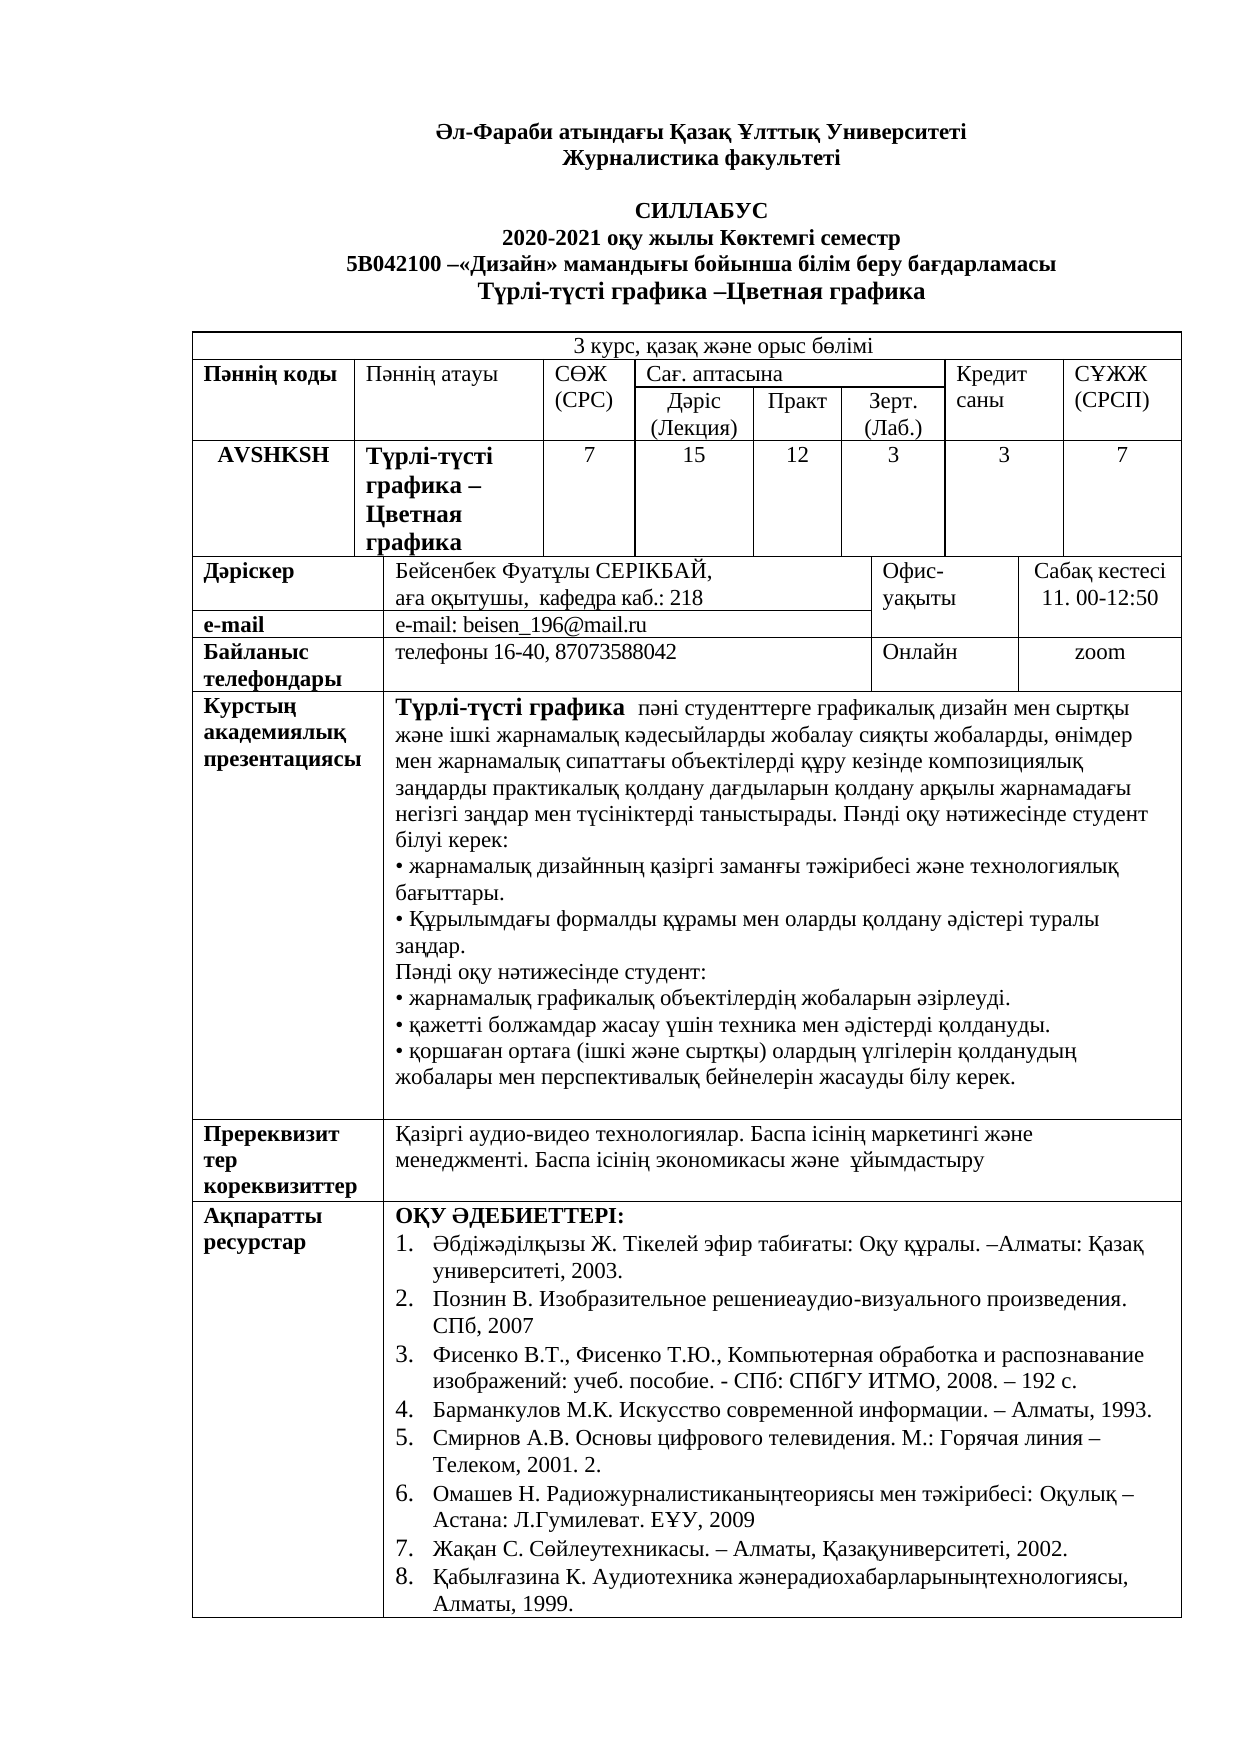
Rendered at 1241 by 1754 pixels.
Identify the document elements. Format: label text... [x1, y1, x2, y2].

table_cell 7 [544, 441, 634, 556]
table_cell AVSHKSH [193, 441, 354, 556]
table_cell zoom [1019, 638, 1181, 691]
table_cell 7 [1064, 441, 1181, 556]
table_cell e-mail: beisen_196@mail.ru [384, 611, 871, 637]
title 5В042100 –«Дизайн» мамандығы бойынша білім беру бағдарламасы [177, 250, 1152, 276]
table_cell Курстың академиялық презентациясы [193, 692, 383, 1118]
table_header 3 курс, қазақ және орыс бөлімі [193, 333, 1181, 359]
table_cell Дәріскер [193, 557, 383, 610]
title Түрлі-түсті графика –Цветная графика [177, 276, 1152, 305]
text Журналистика факультеті [196, 144, 1152, 171]
table_cell Түрлі-түсті графика –Цветная графика [355, 441, 543, 556]
table_cell 12 [754, 441, 841, 556]
table_cell Офис-уақыты [872, 557, 1018, 637]
title Әл-Фараби атындағы Қазақ Ұлттық Университеті [177, 118, 1152, 144]
table_cell СҰЖЖ (СРСП) [1064, 360, 1181, 440]
table_cell СӨЖ (СРС) [544, 360, 634, 440]
table_cell e-mail [193, 611, 383, 637]
table_cell Қазіргі аудио-видео технологиялар. Баспа ісінің маркетингі және менеджменті. Баспа ісінің экономикасы және ұйымдастыру [384, 1120, 1181, 1201]
table_cell Байланыс телефондары [193, 638, 383, 691]
table_cell Пәннің атауы [355, 360, 543, 440]
text СИЛЛАБУС [196, 197, 1152, 223]
table_cell 15 [636, 441, 753, 556]
table_cell Зерт. (Лаб.) [842, 388, 944, 440]
table_cell Түрлі-түсті графика пәні студенттерге графикалық дизайн мен сыртқы және ішкі жарнамалық кәдесыйларды жобалау сияқты жобаларды, өнімдер мен жарнамалық сипаттағы объектілерді құру кезінде композициялық заңдарды практикалық қолдану дағдыларын қолдану арқылы жарнамадағы негізгі заңдар мен түсініктерді таныстырады. Пәнді оқу нәтижесінде студент білуі керек: • жарнамалық дизайнның қазіргі заманғы тәжірибесі және технологиялық бағыттары. • Құрылымдағы формалды құрамы мен оларды қолдану әдістері туралы заңдар. Пәнді оқу нәтижесінде студент: • жарнамалық графикалық объектілердің жобаларын әзірлеуді. • қажетті болжамдар жасау үшін техника мен әдістерді қолдануды. • қоршаған ортаға (ішкі және сыртқы) олардың үлгілерін қолданудың жобалары мен перспективалық бейнелерін жасауды білу керек. [384, 692, 1181, 1118]
table_cell Пәннің коды [193, 360, 354, 440]
table_cell Сабақ кестесі 11. 00-12:50 [1019, 557, 1181, 637]
table_cell Пререквизит тер кореквизиттер [193, 1120, 383, 1201]
table_cell Бейсенбек Фуатұлы СЕРІКБАЙ, аға оқытушы, кафедра каб.: 218 [384, 557, 871, 610]
table_cell Сағ. аптасына [636, 360, 944, 386]
table_cell Онлайн [872, 638, 1018, 691]
table_cell Кредит саны [946, 360, 1063, 440]
table_cell 3 [946, 441, 1063, 556]
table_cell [384, 1202, 1181, 1617]
table_cell 3 [842, 441, 944, 556]
table_cell Ақпаратты ресурстар [193, 1202, 383, 1617]
table_cell Практ [754, 388, 841, 440]
table_cell телефоны 16-40, 87073588042 [384, 638, 871, 691]
title 2020-2021 оқу жылы Көктемгі семестр [177, 223, 1152, 250]
table_cell Дәріс (Лекция) [636, 388, 753, 440]
